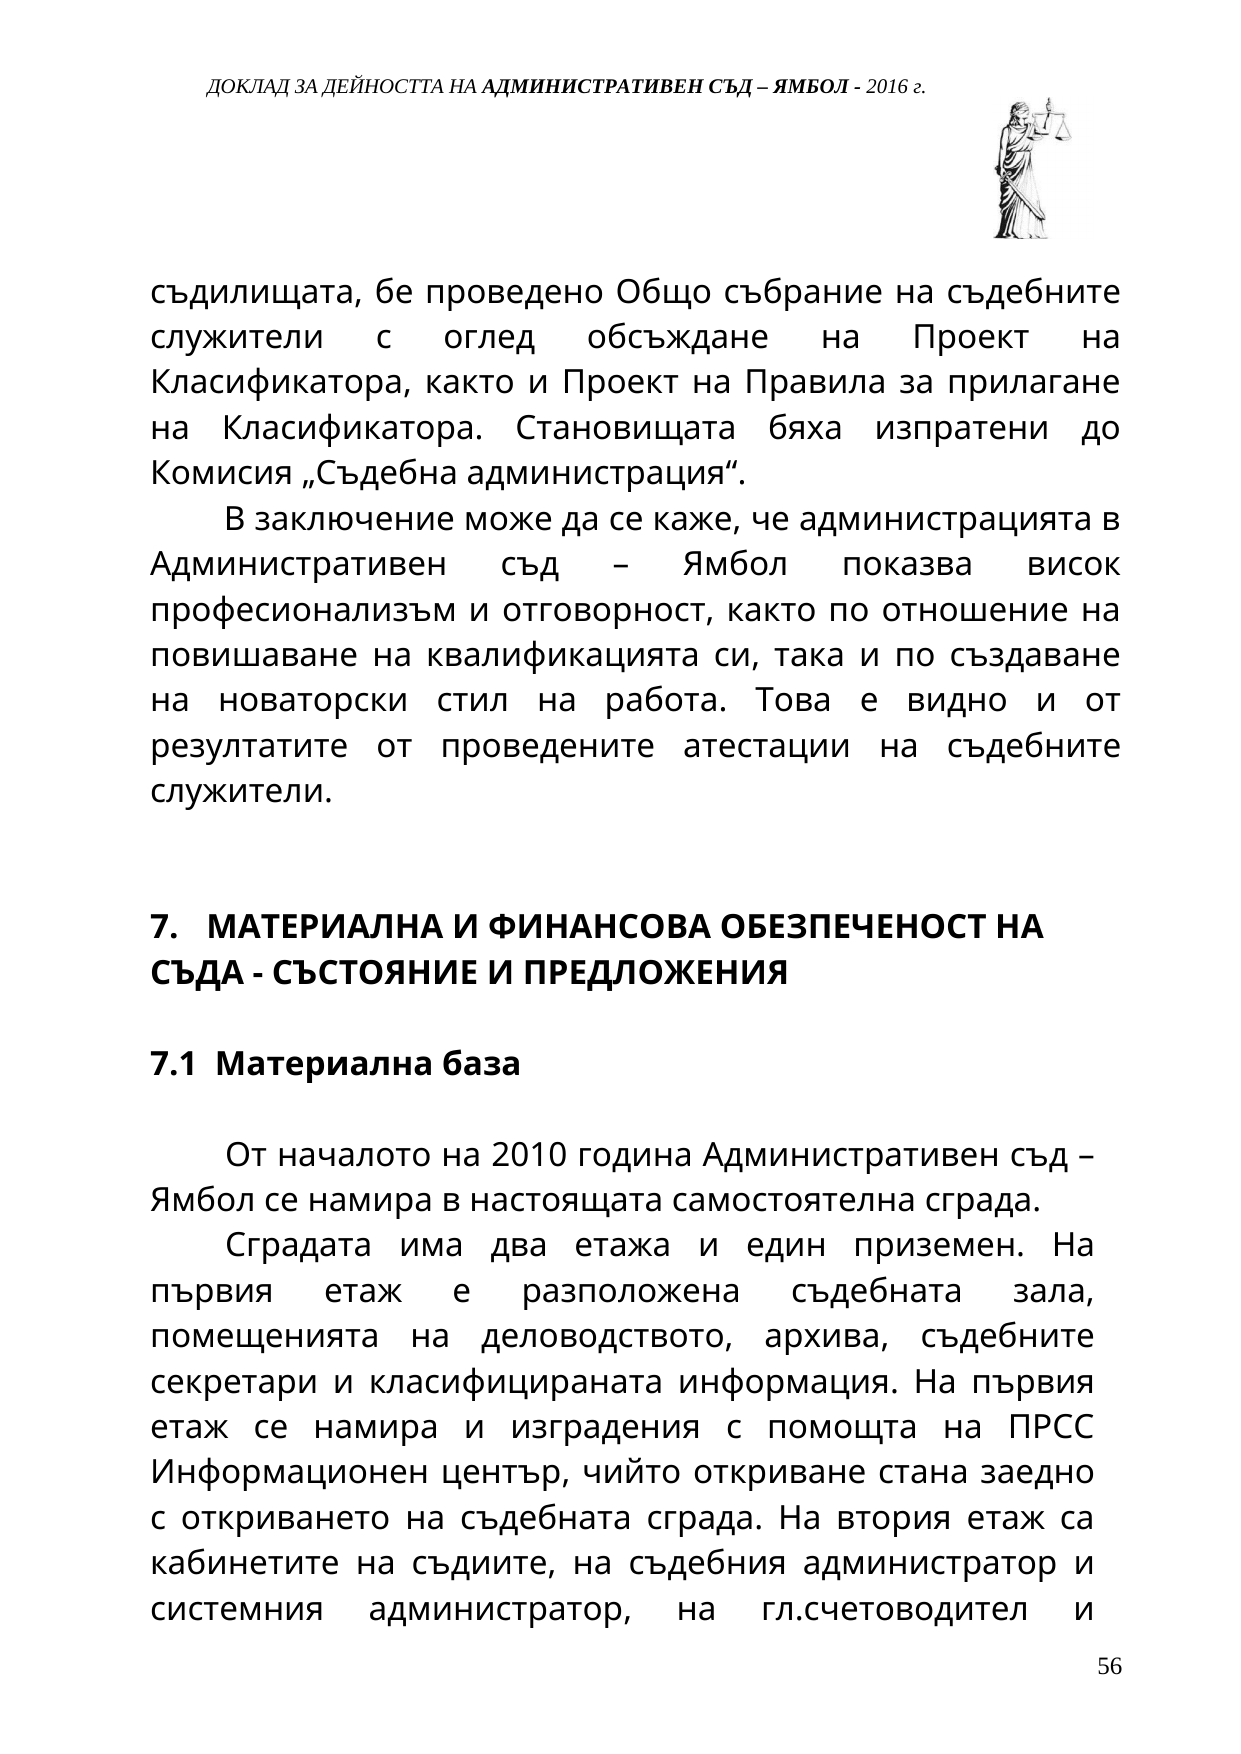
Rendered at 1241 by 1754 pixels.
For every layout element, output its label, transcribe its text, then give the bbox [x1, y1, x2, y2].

text В заключение може да се каже, че администрацията в Административен съд – Ямбол показва висок професионализъм и отговорност, както по отношение на повишаване на квалификацията си, така и по създаване на новаторски стил на работа. Това е видно и от резултатите от проведените атестации на съдебните служители. [150, 494, 1122, 812]
text 7. МАТЕРИАЛНА И ФИНАНСОВА ОБЕЗПЕЧЕНОСТ НА СЪДА - СЪСТОЯНИЕ И ПРЕДЛОЖЕНИЯ [150, 903, 1096, 994]
text От началото на 2010 година Административен съд – Ямбол се намира в настоящата самостоятелна сграда. [150, 1130, 1096, 1221]
picture [993, 97, 1094, 239]
list Материална база [150, 1039, 1096, 1085]
